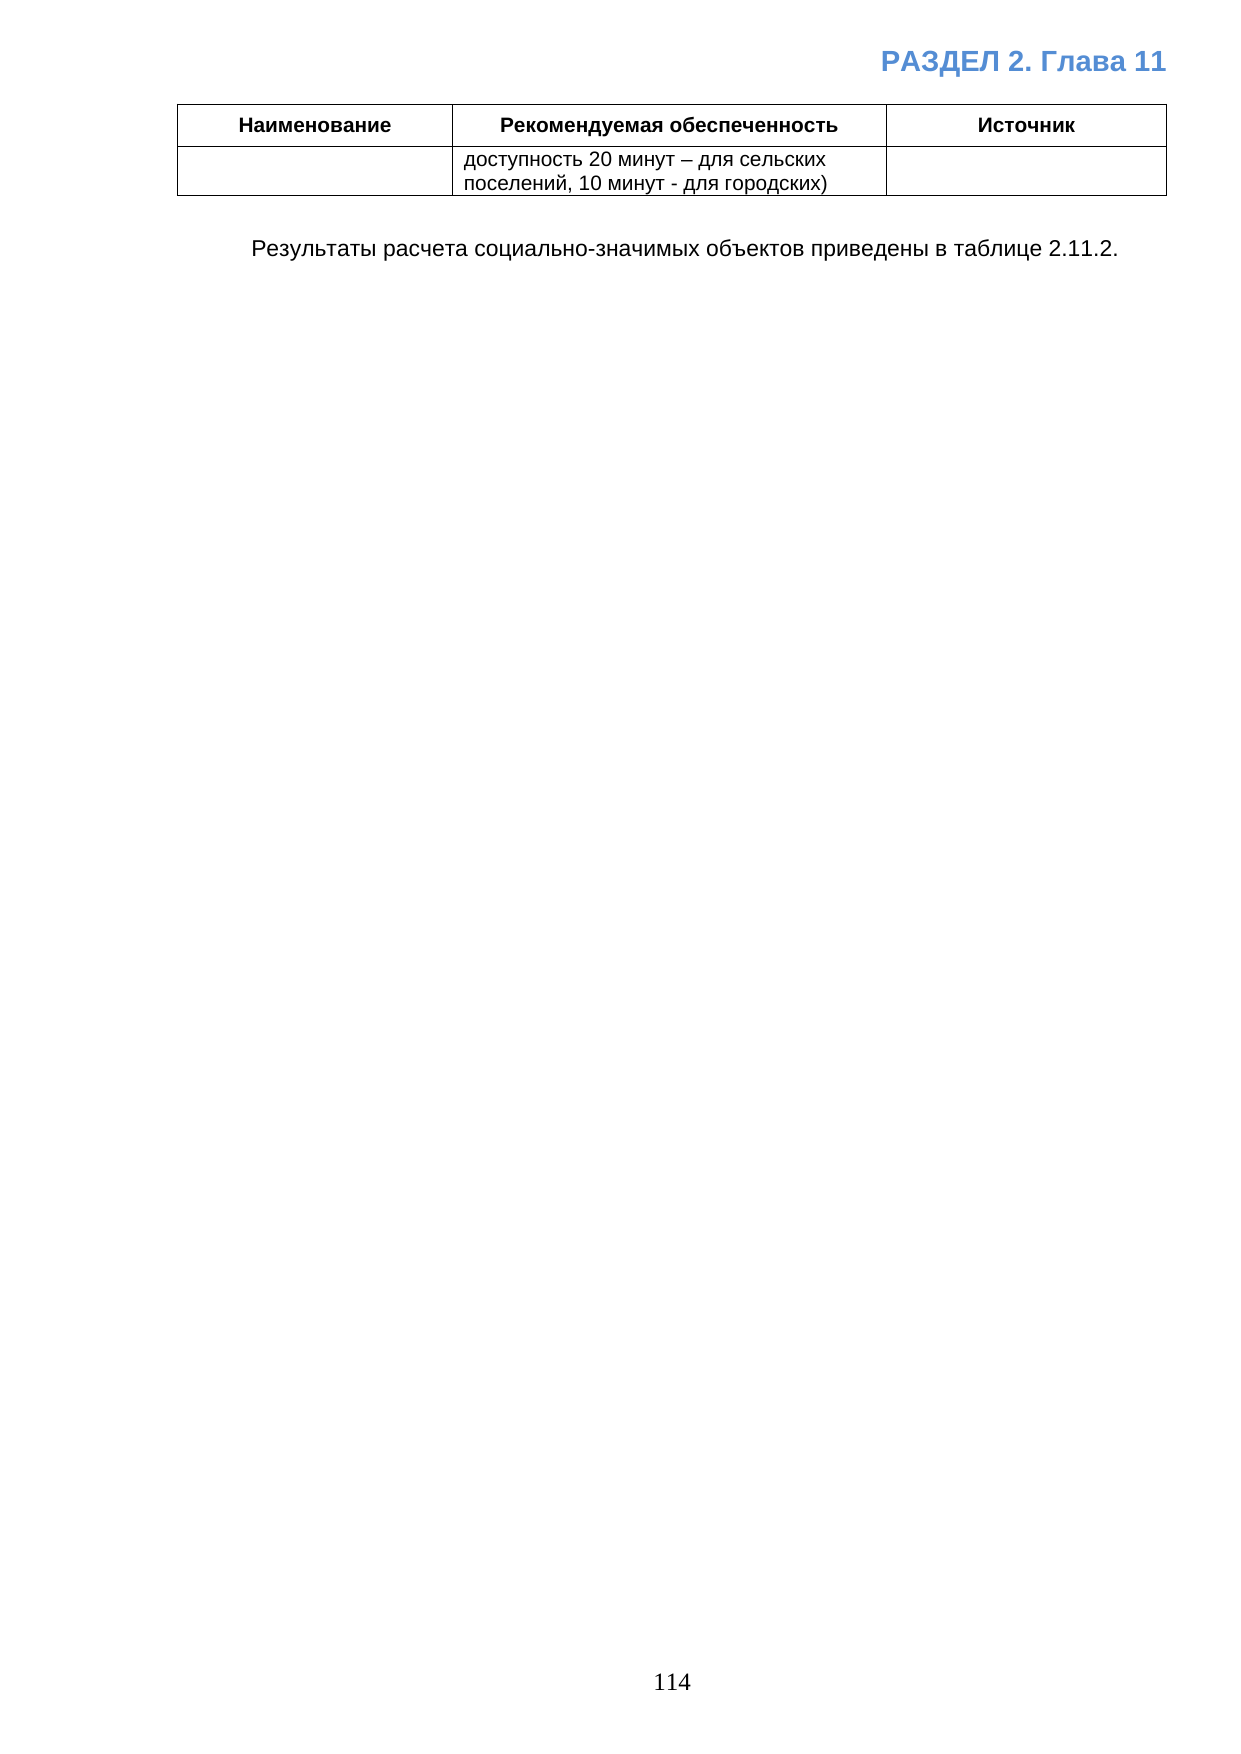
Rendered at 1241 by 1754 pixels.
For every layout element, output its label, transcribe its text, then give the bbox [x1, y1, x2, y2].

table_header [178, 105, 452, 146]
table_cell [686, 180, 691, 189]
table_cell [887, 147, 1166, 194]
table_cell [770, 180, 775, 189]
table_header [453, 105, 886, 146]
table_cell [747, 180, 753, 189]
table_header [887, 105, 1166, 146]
text Результаты расчета социально-значимых объектов приведены в таблице 2.11.2. [177, 235, 1167, 261]
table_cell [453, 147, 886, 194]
